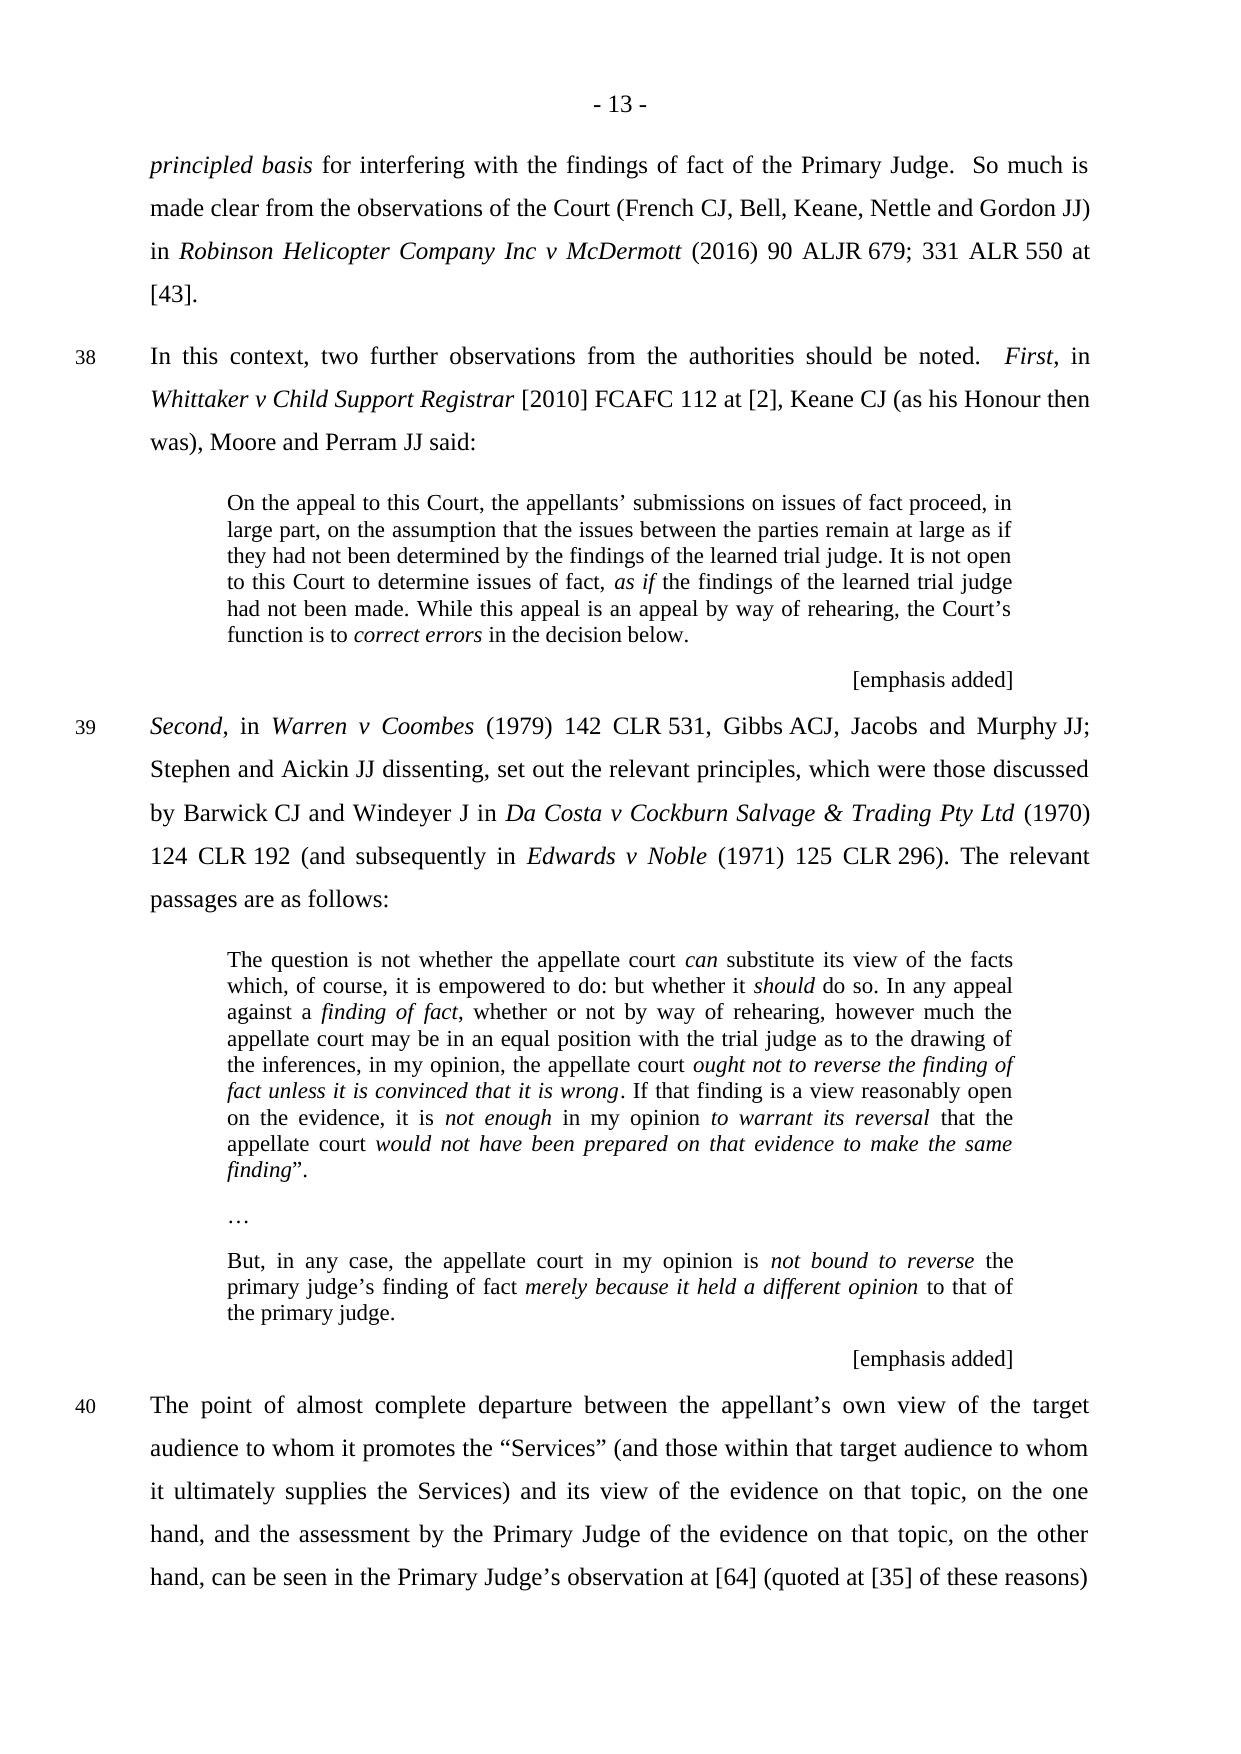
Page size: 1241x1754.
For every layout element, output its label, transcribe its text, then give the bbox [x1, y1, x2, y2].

text [emphasis added] [227, 666, 1013, 693]
text Second, in Warren v Coombes (1979) 142 CLR 531, Gibbs ACJ, Jacobs and Murphy JJ; Stephen and Aickin JJ dissenting, set out the relevant principles, which were those discussed by Barwick CJ and Windeyer J in Da Costa v Cockburn Salvage & Trading Pty Ltd (1970) 124 CLR 192 (and subsequently in Edwards v Noble (1971) 125 CLR 296). The relevant passages are as follows: [75, 711, 1090, 913]
text … [227, 1202, 1013, 1228]
text The question is not whether the appellate court can substitute its view of the facts which, of course, it is empowered to do: but whether it should do so. In any appeal against a finding of fact, whether or not by way of rehearing, however much the appellate court may be in an equal position with the trial judge as to the drawing of the inferences, in my opinion, the appellate court ought not to reverse the finding of fact unless it is convinced that it is wrong. If that finding is a view reasonably open on the evidence, it is not enough in my opinion to warrant its reversal that the appellate court would not have been prepared on that evidence to make the same finding”. [227, 946, 1013, 1183]
text In this context, two further observations from the authorities should be noted. First, in Whittaker v Child Support Registrar [2010] FCAFC 112 at [2], Keane CJ (as his Honour then was), Moore and Perram JJ said: [75, 341, 1090, 456]
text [75, 150, 1090, 308]
text But, in any case, the appellate court in my opinion is not bound to reverse the primary judge’s finding of fact merely because it held a different opinion to that of the primary judge. [227, 1247, 1013, 1326]
text [emphasis added] [227, 1344, 1013, 1371]
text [75, 1390, 1090, 1591]
text On the appeal to this Court, the appellants’ submissions on issues of fact proceed, in large part, on the assumption that the issues between the parties remain at large as if they had not been determined by the findings of the learned trial judge. It is not open to this Court to determine issues of fact, as if the findings of the learned trial judge had not been made. While this appeal is an appeal by way of rehearing, the Court’s function is to correct errors in the decision below. [227, 489, 1013, 647]
